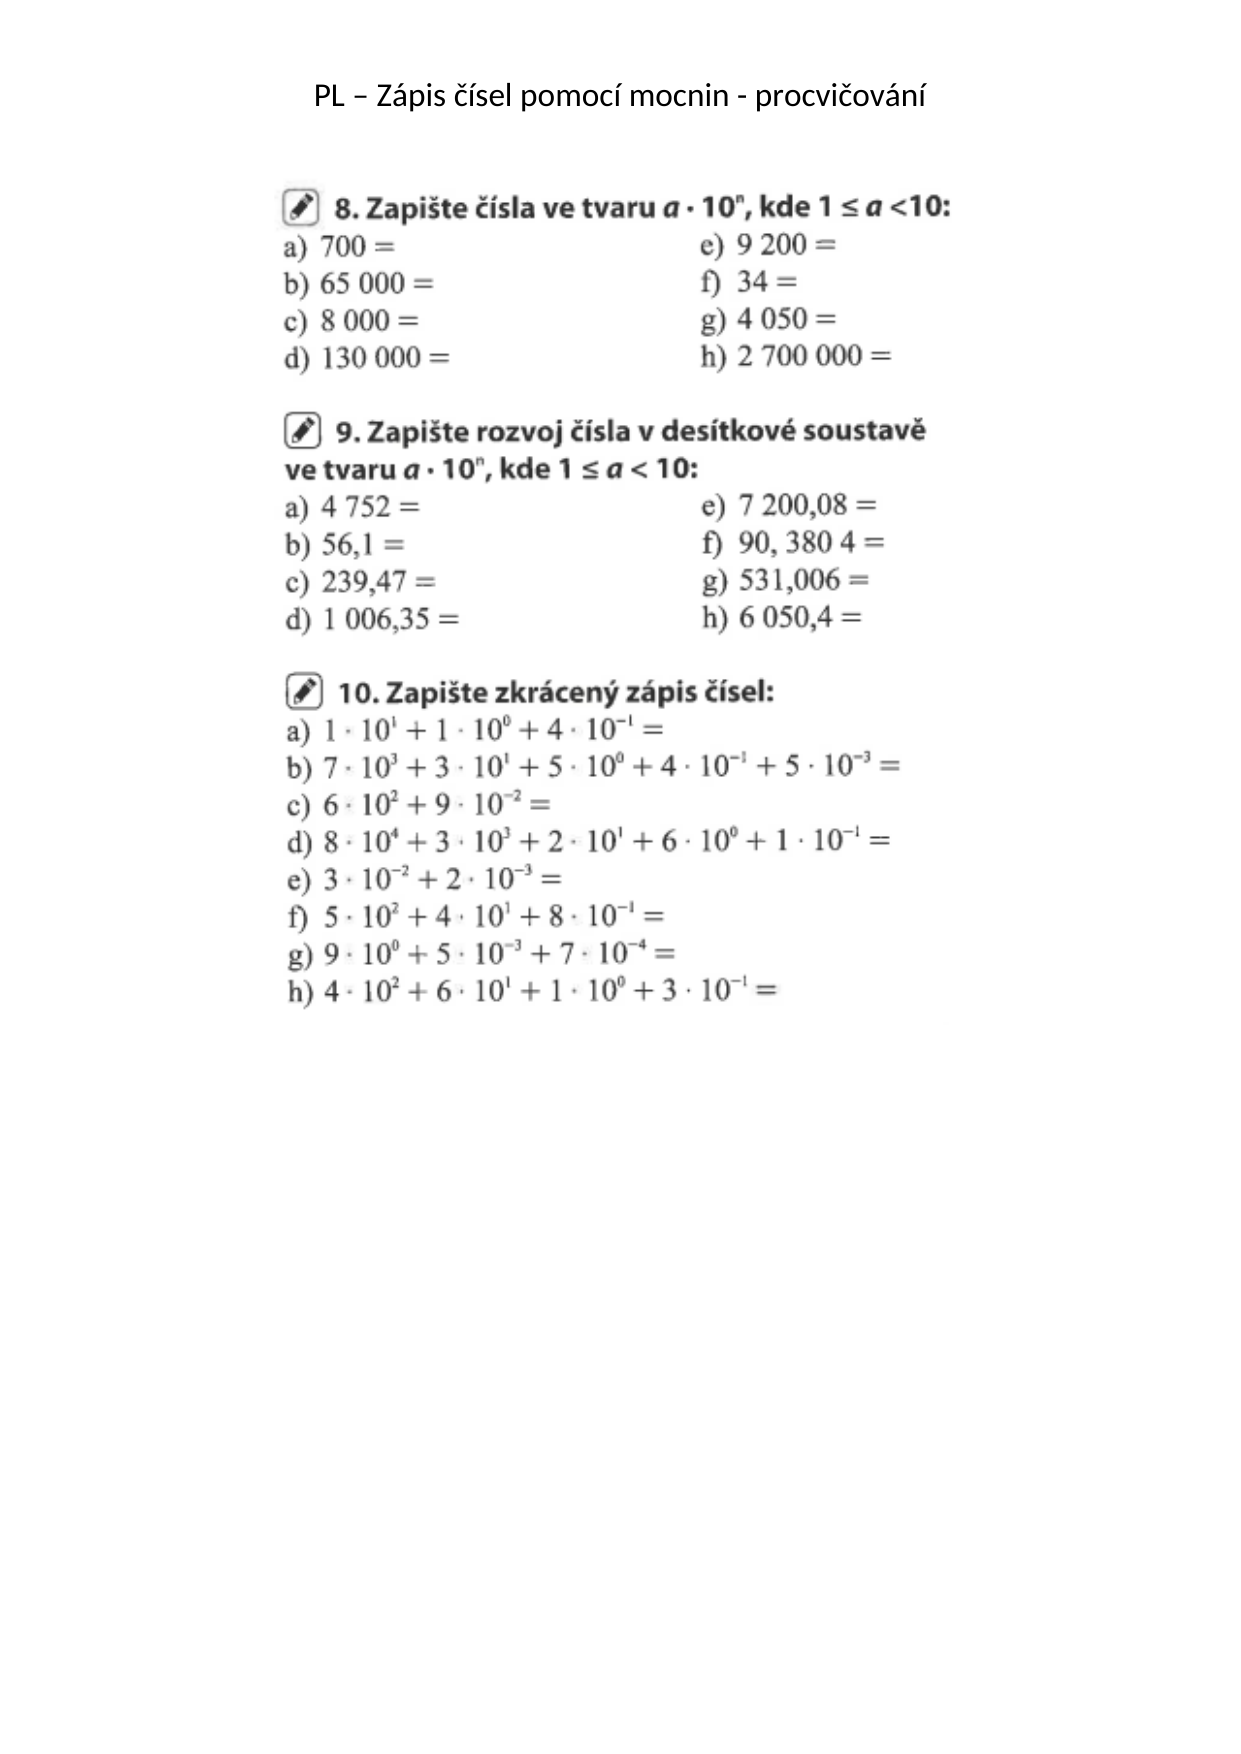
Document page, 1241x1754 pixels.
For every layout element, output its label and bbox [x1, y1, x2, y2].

picture [271, 172, 978, 1022]
